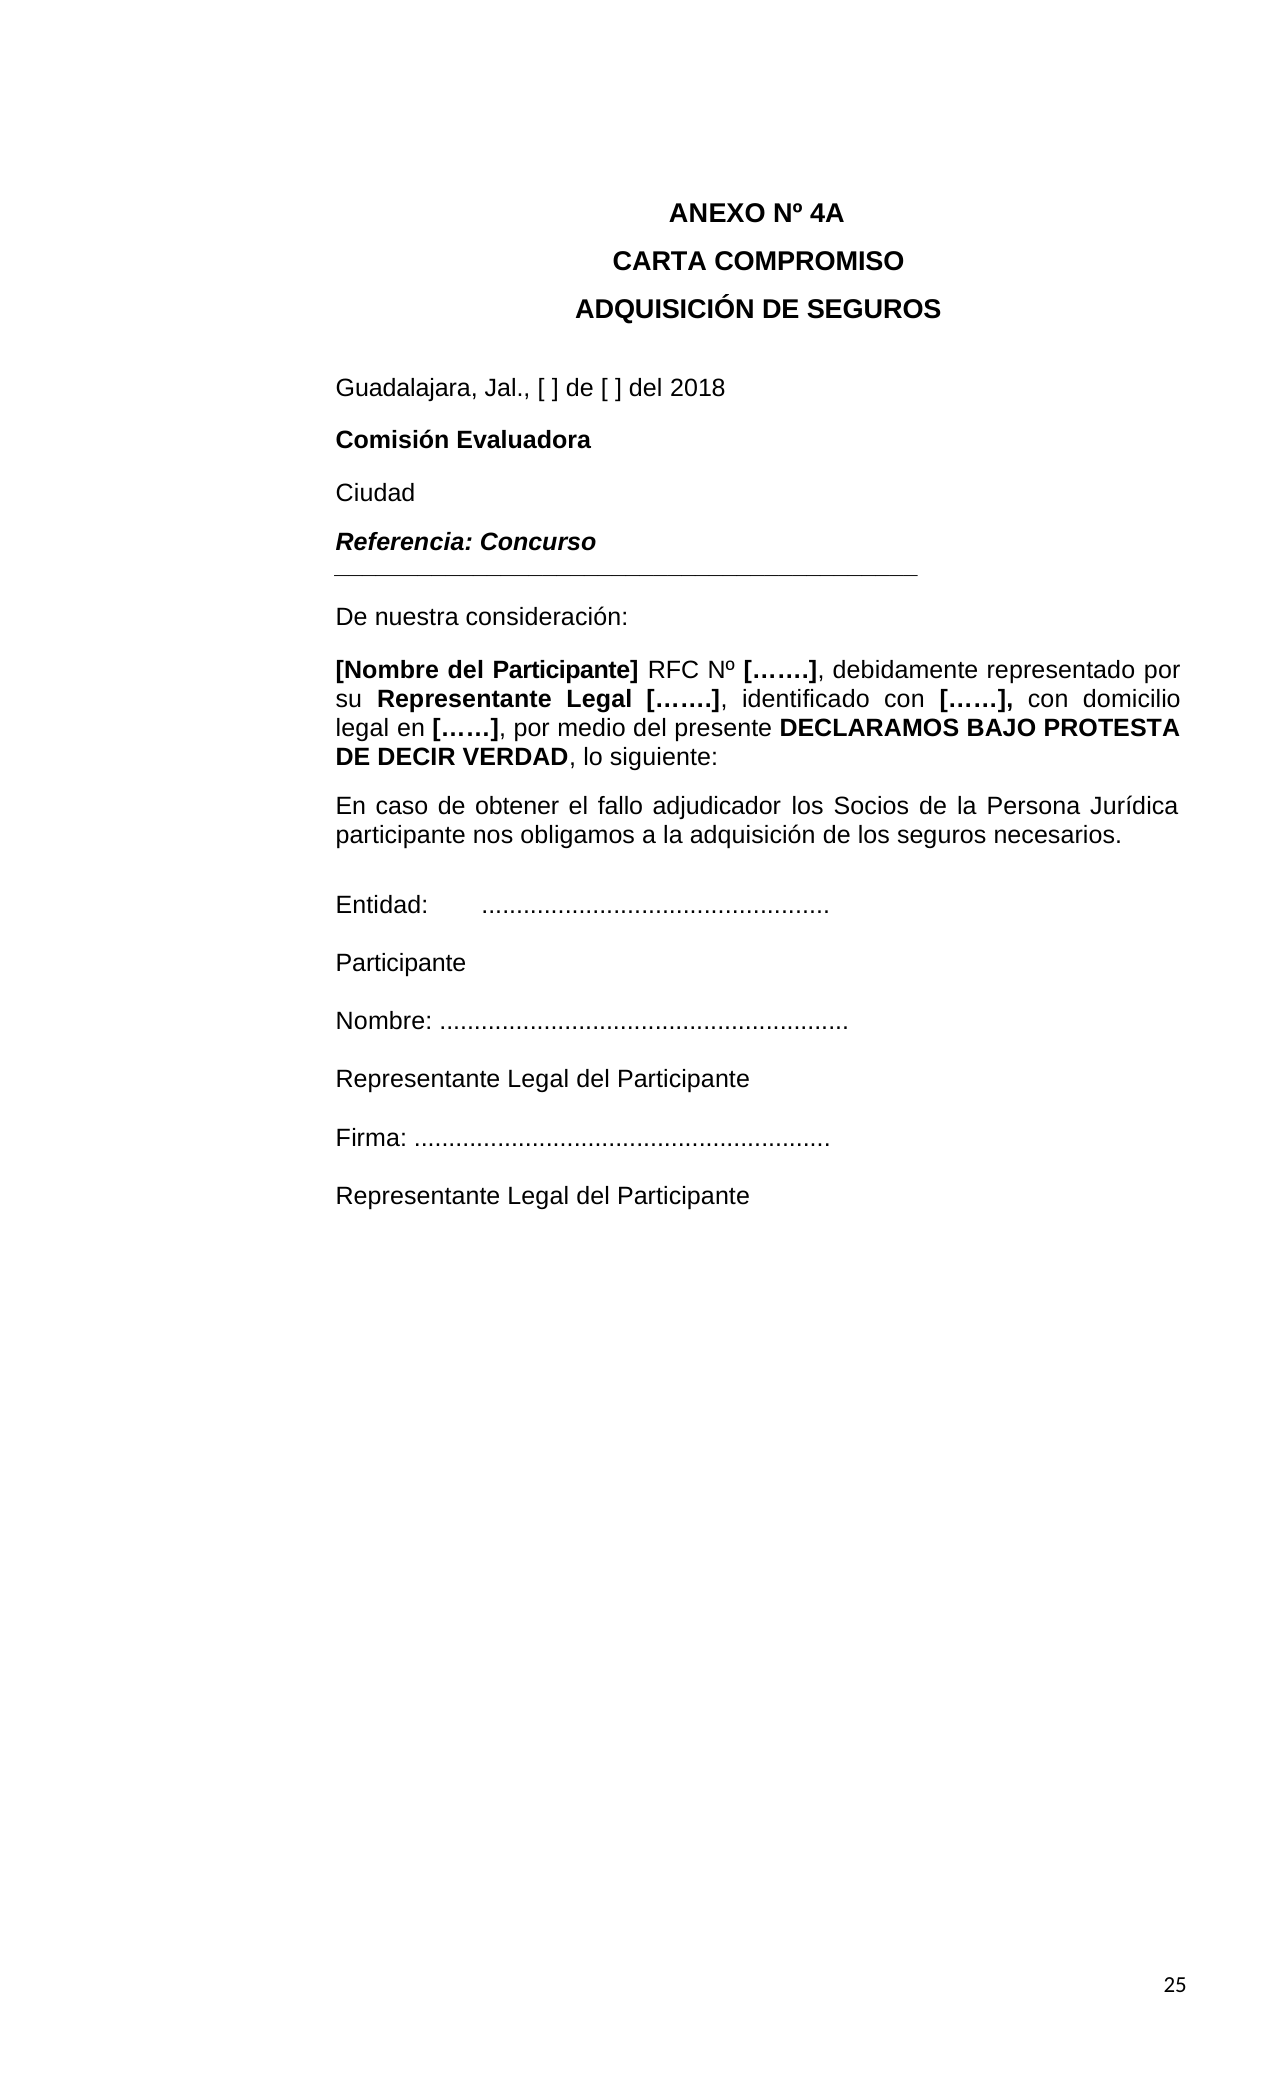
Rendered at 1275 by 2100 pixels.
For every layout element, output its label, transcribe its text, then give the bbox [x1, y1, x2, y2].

text En caso de obtener el fallo adjudicador los Socios de la Persona Jurídica participante nos obligamos a la adquisición de los seguros necesarios. [335, 791, 1179, 849]
text CARTA COMPROMISO [324, 229, 1192, 277]
text Entidad: .................................................. [335, 891, 1177, 919]
text Nombre: ........................................................... [335, 1006, 1192, 1035]
text ADQUISICIÓN DE SEGUROS [324, 277, 1192, 324]
text Firma: ............................................................ [335, 1123, 1192, 1151]
text Guadalajara, Jal., [ ] de [ ] del 2018 [335, 372, 1177, 401]
text [Nombre del Participante] RFC Nº […….], debidamente representado por su Representante Legal […….], identificado con [……], con domicilio legal en [……], por medio del presente DECLARAMOS BAJO PROTESTA DE DECIR VERDAD, lo siguiente: [335, 656, 1180, 771]
text Comisión Evaluadora [335, 425, 825, 453]
text Referencia: Concurso __________________________________________ [335, 531, 1179, 579]
text Participante [335, 948, 1177, 977]
text Representante Legal del Participante [335, 1064, 1192, 1093]
text Ciudad [335, 478, 1177, 507]
text Representante Legal del Participante [335, 1181, 1192, 1209]
text ANEXO Nº 4A [325, 197, 1188, 229]
text De nuestra consideración: [335, 602, 1177, 631]
